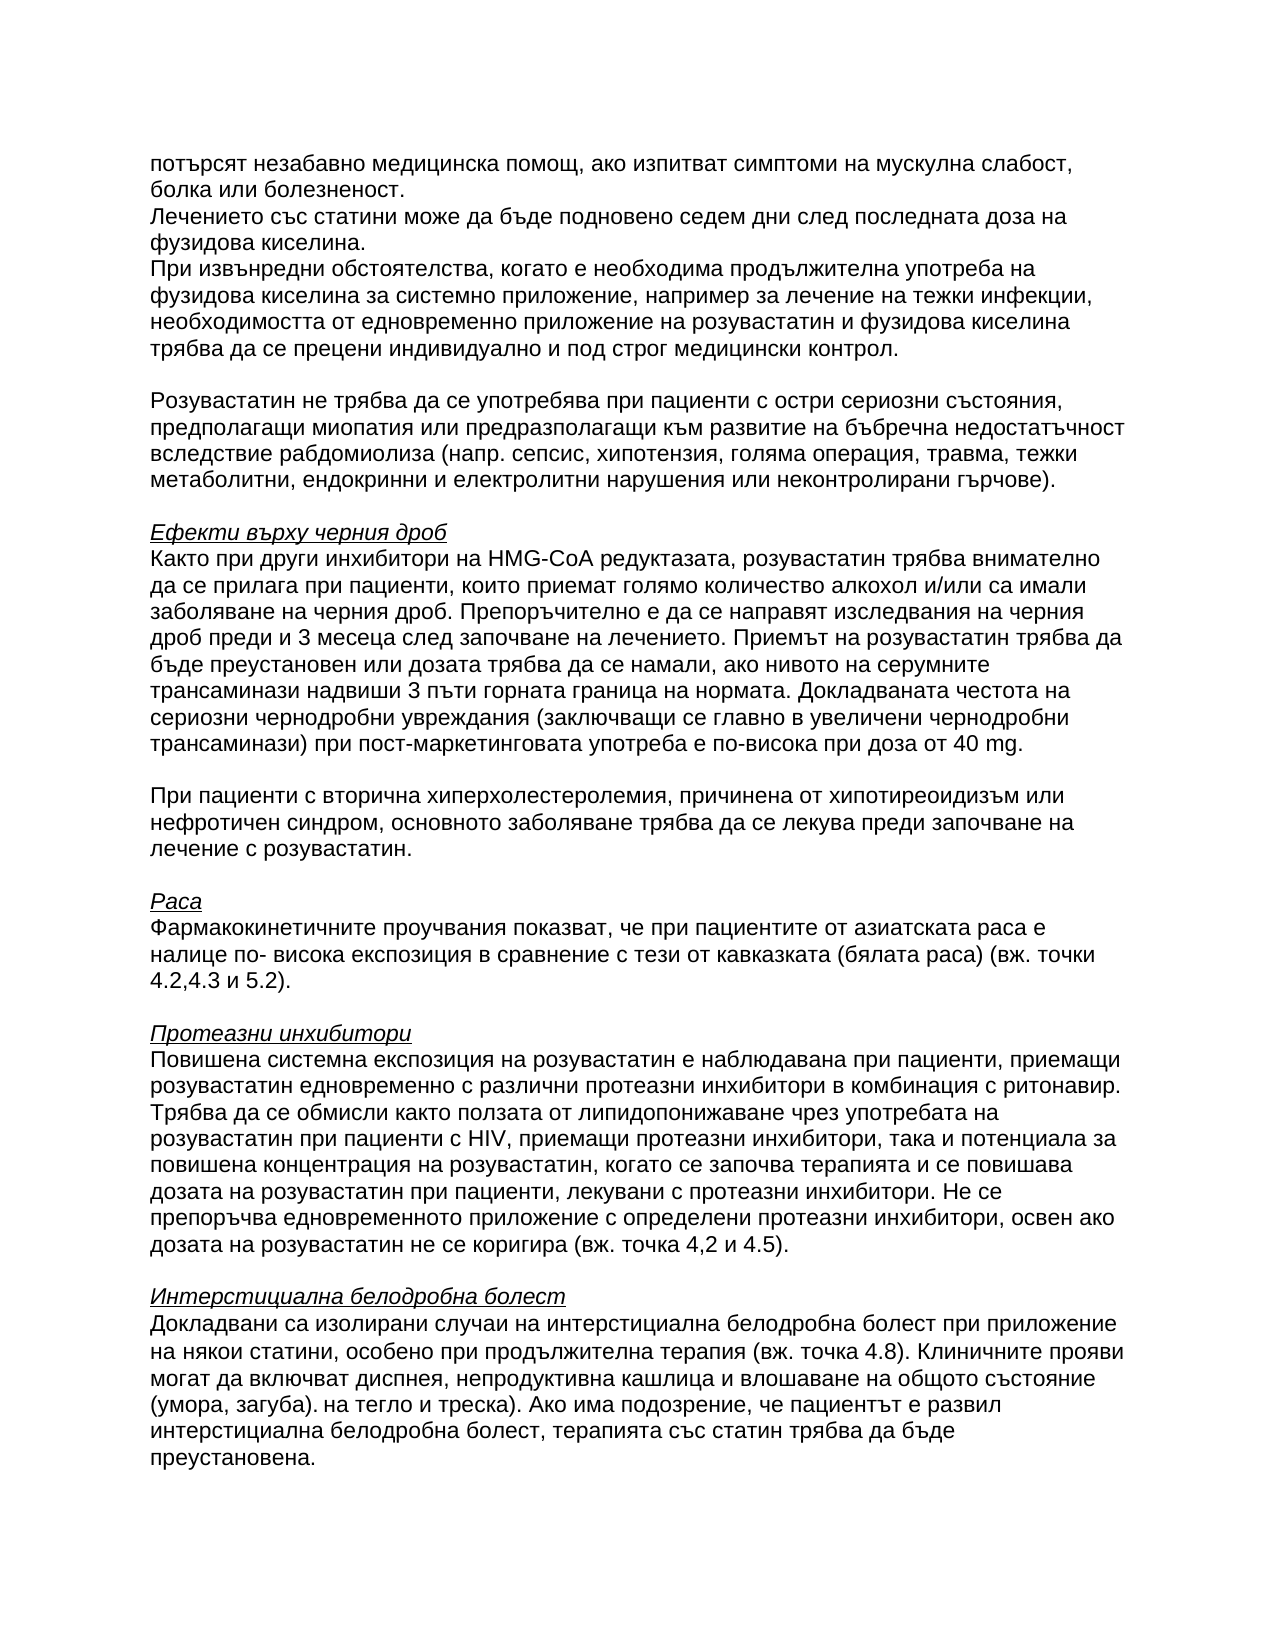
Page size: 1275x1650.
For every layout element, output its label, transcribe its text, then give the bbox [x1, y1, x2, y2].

text Ефекти върху черния дроб [150, 519, 1125, 545]
text Докладвани са изолирани случаи на интерстициална белодробна болест при приложение на някои статини, особено при продължителна терапия (вж. точка 4.8). Клиничните прояви могат да включват диспнея, непродуктивна кашлица и влошаване на общото състояние (умора, загуба). на тегло и треска). Ако има подозрение, че пациентът е развил интерстициална белодробна болест, терапията със статин трябва да бъде преустановена. [150, 1309, 1125, 1470]
text Протеазни инхибитори [150, 1020, 1125, 1046]
text При извънредни обстоятелства, когато е необходима продължителна употреба на фузидова киселина за системно приложение, например за лечение на тежки инфекции, необходимостта от едновременно приложение на розувастатин и фузидова киселина трябва да се прецени индивидуално и под строг медицински контрол. [150, 255, 1125, 361]
text Интерстициална белодробна болест [150, 1283, 1125, 1309]
text Както при други инхибитори на HMG-CoA редуктазата, розувастатин трябва внимателно да се прилага при пациенти, които приемат голямо количество алкохол и/или са имали заболяване на черния дроб. Препоръчително е да се направят изследвания на черния дроб преди и 3 месеца след започване на лечението. Приемът на розувастатин трябва да бъде преустановен или дозата трябва да се намали, ако нивото на серумните трансаминази надвиши 3 пъти горната граница на нормата. Докладваната честота на сериозни чернодробни увреждания (заключващи се главно в увеличени чернодробни трансаминази) при пост-маркетинговата употреба е по-висока при доза от 40 mg. [150, 545, 1125, 756]
text Розувастатин не трябва да се употребява при пациенти с остри сериозни състояния, предполагащи миопатия или предразполагащи към развитие на бъбречна недостатъчност вследствие рабдомиолиза (напр. сепсис, хипотензия, голяма операция, травма, тежки метаболитни, ендокринни и електролитни нарушения или неконтролирани гърчове). [150, 387, 1125, 493]
text При пациенти с вторична хиперхолестеролемия, причинена от хипотиреоидизъм или нефротичен синдром, основното заболяване трябва да се лекува преди започване на лечение с розувастатин. [150, 782, 1125, 862]
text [150, 150, 1125, 203]
text Лечението със статини може да бъде подновено седем дни след последната доза на фузидова киселина. [150, 203, 1125, 255]
text Фармакокинетичните проучвания показват, че при пациентите от азиатската раса е налице по- висока експозиция в сравнение с тези от кавказката (бялата раса) (вж. точки 4.2,4.3 и 5.2). [150, 914, 1125, 993]
text Раса [150, 888, 1125, 914]
text Повишена системна експозиция на розувастатин е наблюдавана при пациенти, приемащи розувастатин едновременно с различни протеазни инхибитори в комбинация с ритонавир. Трябва да се обмисли както ползата от липидопонижаване чрез употребата на розувастатин при пациенти с HIV, приемащи протеазни инхибитори, така и потенциала за повишена концентрация на розувастатин, когато се започва терапията и се повишава дозата на розувастатин при пациенти, лекувани с протеазни инхибитори. Не се препоръчва едновременното приложение с определени протеазни инхибитори, освен ако дозата на розувастатин не се коригира (вж. точка 4,2 и 4.5). [150, 1046, 1125, 1257]
